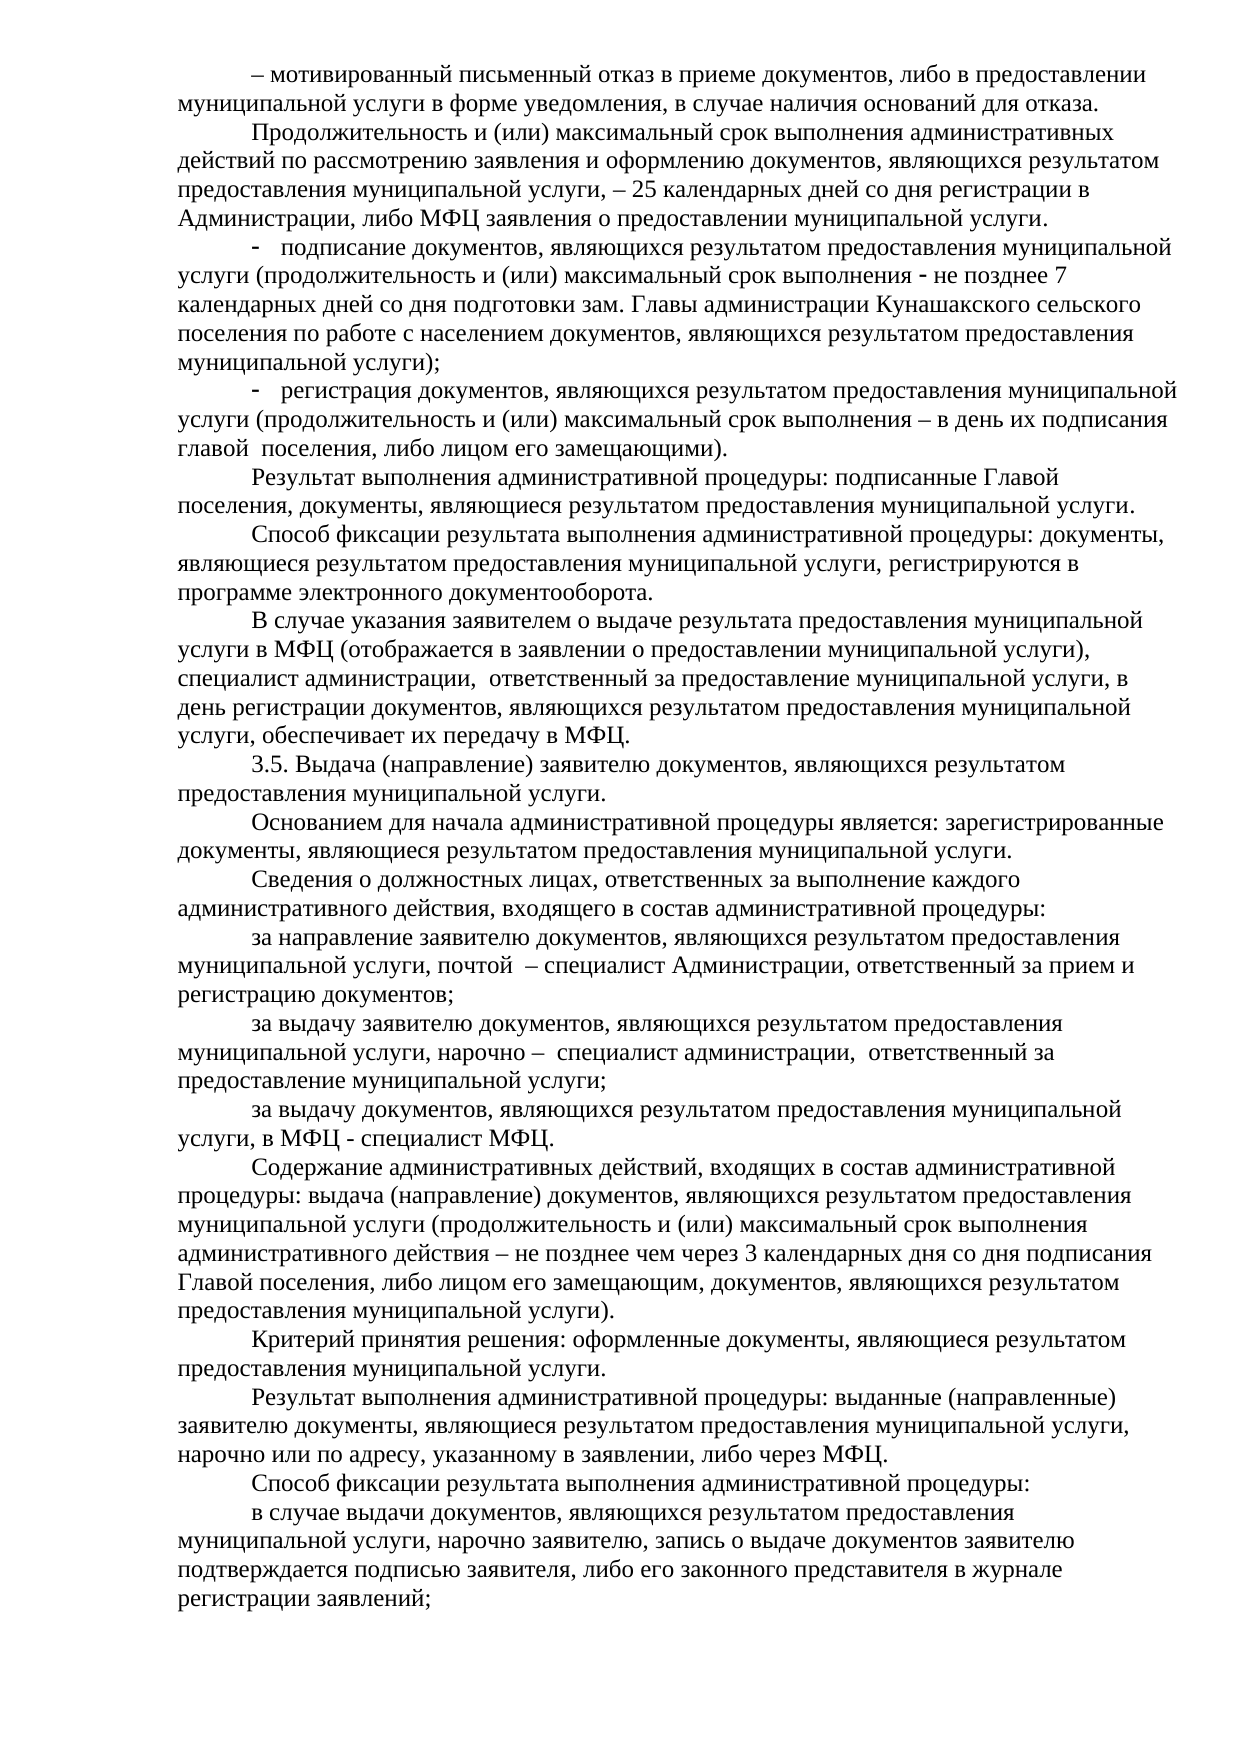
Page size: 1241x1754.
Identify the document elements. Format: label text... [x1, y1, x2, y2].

text 3.5. Выдача (направление) заявителю документов, являющихся результатом предоставления муниципальной услуги. [177, 749, 1181, 807]
text Основанием для начала административной процедуры является: зарегистрированные документы, являющиеся результатом предоставления муниципальной услуги. [177, 807, 1181, 864]
text Продолжительность и (или) максимальный срок выполнения административных действий по рассмотрению заявления и оформлению документов, являющихся результатом предоставления муниципальной услуги, – 25 календарных дней со дня регистрации в Администрации, либо МФЦ заявления о предоставлении муниципальной услуги. [177, 117, 1181, 232]
text Результат выполнения административной процедуры: подписанные Главой поселения, документы, являющиеся результатом предоставления муниципальной услуги. [177, 462, 1181, 519]
text Способ фиксации результата выполнения административной процедуры: [177, 1468, 1181, 1497]
text за выдачу документов, являющихся результатом предоставления муниципальной услуги, в МФЦ - специалист МФЦ. [177, 1094, 1181, 1152]
text В случае указания заявителем о выдаче результата предоставления муниципальной услуги в МФЦ (отображается в заявлении о предоставлении муниципальной услуги), специалист администрации, ответственный за предоставление муниципальной услуги, в день регистрации документов, являющихся результатом предоставления муниципальной услуги, обеспечивает их передачу в МФЦ. [177, 605, 1181, 749]
text Критерий принятия решения: оформленные документы, являющиеся результатом предоставления муниципальной услуги. [177, 1324, 1181, 1382]
text Содержание административных действий, входящих в состав административной процедуры: выдача (направление) документов, являющихся результатом предоставления муниципальной услуги (продолжительность и (или) максимальный срок выполнения административного действия – не позднее чем через 3 календарных дня со дня подписания Главой поселения, либо лицом его замещающим, документов, являющихся результатом предоставления муниципальной услуги). [177, 1152, 1181, 1324]
text Сведения о должностных лицах, ответственных за выполнение каждого административного действия, входящего в состав административной процедуры: [177, 864, 1181, 922]
list подписание документов, являющихся результатом предоставления муниципальной услуги (продолжительность и (или) максимальный срок выполнения не позднее 7 календарных дней со дня подготовки зам. Главы администрации Кунашакского сельского поселения по работе с населением документов, являющихся результатом предоставления муниципальной услуги); [177, 232, 1181, 375]
text Результат выполнения административной процедуры: выданные (направленные) заявителю документы, являющиеся результатом предоставления муниципальной услуги, нарочно или по адресу, указанному в заявлении, либо через МФЦ. [177, 1382, 1181, 1468]
text в случае выдачи документов, являющихся результатом предоставления муниципальной услуги, нарочно заявителю, запись о выдаче документов заявителю подтверждается подписью заявителя, либо его законного представителя в журнале регистрации заявлений; [177, 1497, 1181, 1612]
text – мотивированный письменный отказ в приеме документов, либо в предоставлении муниципальной услуги в форме уведомления, в случае наличия оснований для отказа. [177, 59, 1181, 117]
text Способ фиксации результата выполнения административной процедуры: документы, являющиеся результатом предоставления муниципальной услуги, регистрируются в программе электронного документооборота. [177, 519, 1181, 605]
list регистрация документов, являющихся результатом предоставления муниципальной услуги (продолжительность и (или) максимальный срок выполнения – в день их подписания главой поселения, либо лицом его замещающими). [177, 375, 1181, 462]
text за выдачу заявителю документов, являющихся результатом предоставления муниципальной услуги, нарочно – специалист администрации, ответственный за предоставление муниципальной услуги; [177, 1008, 1181, 1094]
text за направление заявителю документов, являющихся результатом предоставления муниципальной услуги, почтой – специалист Администрации, ответственный за прием и регистрацию документов; [177, 922, 1181, 1008]
